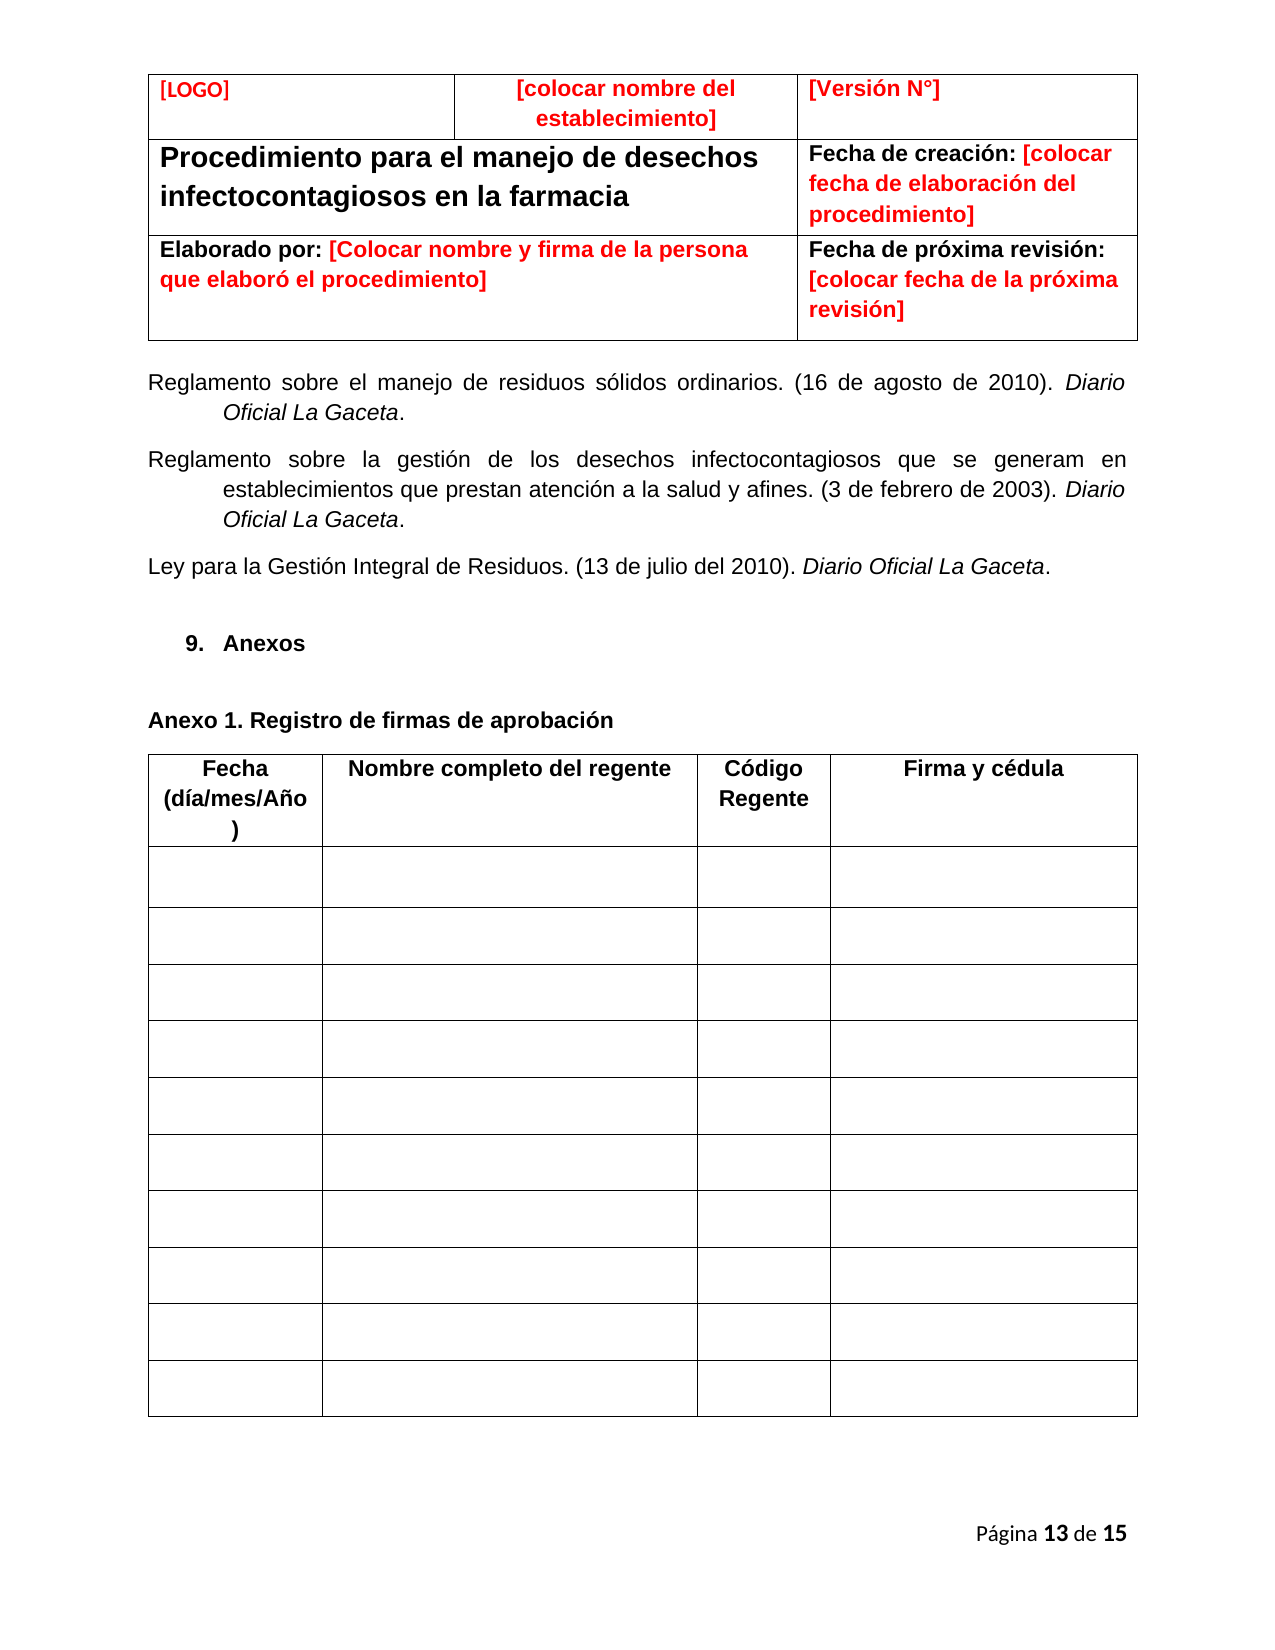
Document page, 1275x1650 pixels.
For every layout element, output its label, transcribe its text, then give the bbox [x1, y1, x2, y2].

table_cell [323, 1361, 697, 1416]
table_cell [149, 1135, 322, 1190]
table_cell [323, 1078, 697, 1133]
table_cell [831, 1191, 1137, 1247]
table_cell [149, 908, 322, 964]
table_cell [698, 847, 830, 907]
table_cell [698, 965, 830, 1020]
text Reglamento sobre el manejo de residuos sólidos ordinarios. (16 de agosto de 2010). Diario Oficial La Gaceta. [148, 369, 1127, 425]
table_cell [323, 1191, 697, 1247]
text Anexo 1. Registro de firmas de aprobación [148, 707, 1127, 734]
table_cell [831, 1304, 1137, 1360]
table_cell [698, 1135, 830, 1190]
table_cell [149, 1078, 322, 1133]
table_header Firma y cédula [831, 755, 1137, 846]
table_cell [698, 1361, 830, 1416]
table_cell [698, 908, 830, 964]
table_cell [323, 965, 697, 1020]
table_cell [831, 908, 1137, 964]
table_header Nombre completo del regente [323, 755, 697, 846]
text Ley para la Gestión Integral de Residuos. (13 de julio del 2010). Diario Oficial La Gaceta. [148, 553, 1127, 579]
table_cell [323, 1304, 697, 1360]
text Reglamento sobre la gestión de los desechos infectocontagiosos que se generam en establecimientos que prestan atención a la salud y afines. (3 de febrero de 2003). Diario Oficial La Gaceta. [148, 446, 1127, 533]
table_cell [149, 1248, 322, 1303]
table_header Código Regente [698, 755, 830, 846]
table_cell [698, 1078, 830, 1133]
table_cell [698, 1248, 830, 1303]
table_cell [323, 847, 697, 907]
table_cell [831, 1248, 1137, 1303]
table_cell [149, 847, 322, 907]
table_cell [831, 1135, 1137, 1190]
list Anexos [185, 630, 1127, 657]
table_cell [831, 965, 1137, 1020]
table_cell [149, 1191, 322, 1247]
table_cell [149, 1304, 322, 1360]
table_cell [698, 1021, 830, 1077]
table_cell [323, 908, 697, 964]
table_cell [698, 1304, 830, 1360]
table_cell [149, 965, 322, 1020]
table_cell [831, 1361, 1137, 1416]
table_cell [831, 847, 1137, 907]
table_cell [698, 1191, 830, 1247]
table_cell [831, 1078, 1137, 1133]
table_cell [831, 1021, 1137, 1077]
table_cell [323, 1021, 697, 1077]
table_header Fecha (día/mes/Año) [149, 755, 322, 846]
table_cell [323, 1248, 697, 1303]
table_cell [149, 1361, 322, 1416]
table_cell [149, 1021, 322, 1077]
table_cell [323, 1135, 697, 1190]
